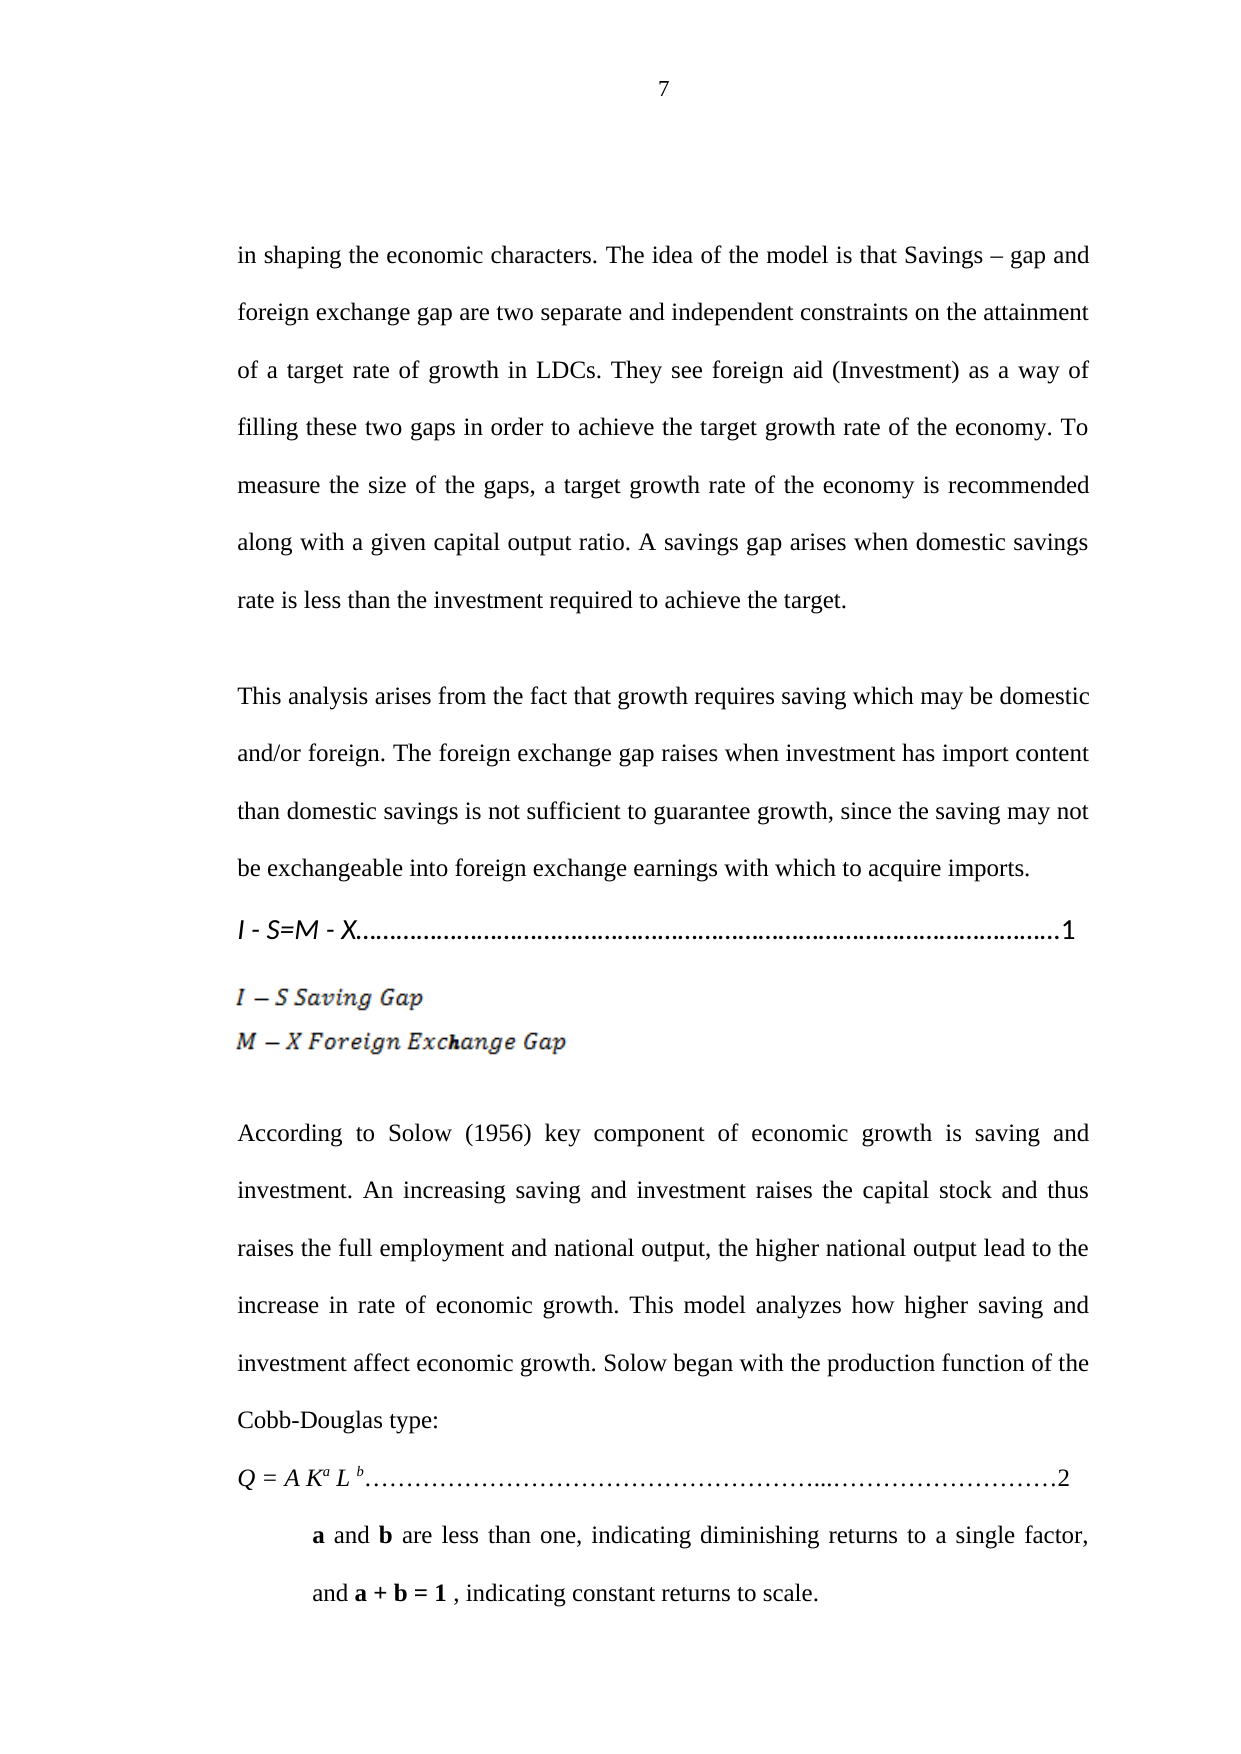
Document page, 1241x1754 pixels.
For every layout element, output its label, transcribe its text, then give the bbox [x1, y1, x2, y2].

picture [236, 1025, 570, 1056]
text According to Solow (1956) key component of economic growth is saving and investment. An increasing saving and investment raises the capital stock and thus raises the full employment and national output, the higher national output lead to the increase in rate of economic growth. This model analyzes how higher saving and investment affect economic growth. Solow began with the production function of the Cobb-Douglas type: [237, 1118, 1090, 1434]
text Q = A Ka L b………………………………………………...………………………2 [237, 1463, 1090, 1491]
text I - S=M - X……………………………………………………………………………………………1 [237, 911, 1090, 946]
text This analysis arises from the fact that growth requires saving which may be domestic and/or foreign. The foreign exchange gap raises when investment has import content than domestic savings is not sufficient to guarantee growth, since the saving may not be exchangeable into foreign exchange earnings with which to acquire imports. [237, 681, 1090, 882]
text a and b are less than one, indicating diminishing returns to a single factor, and a + b = 1 , indicating constant returns to scale. [312, 1520, 1090, 1606]
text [237, 240, 1090, 614]
picture [236, 981, 427, 1012]
